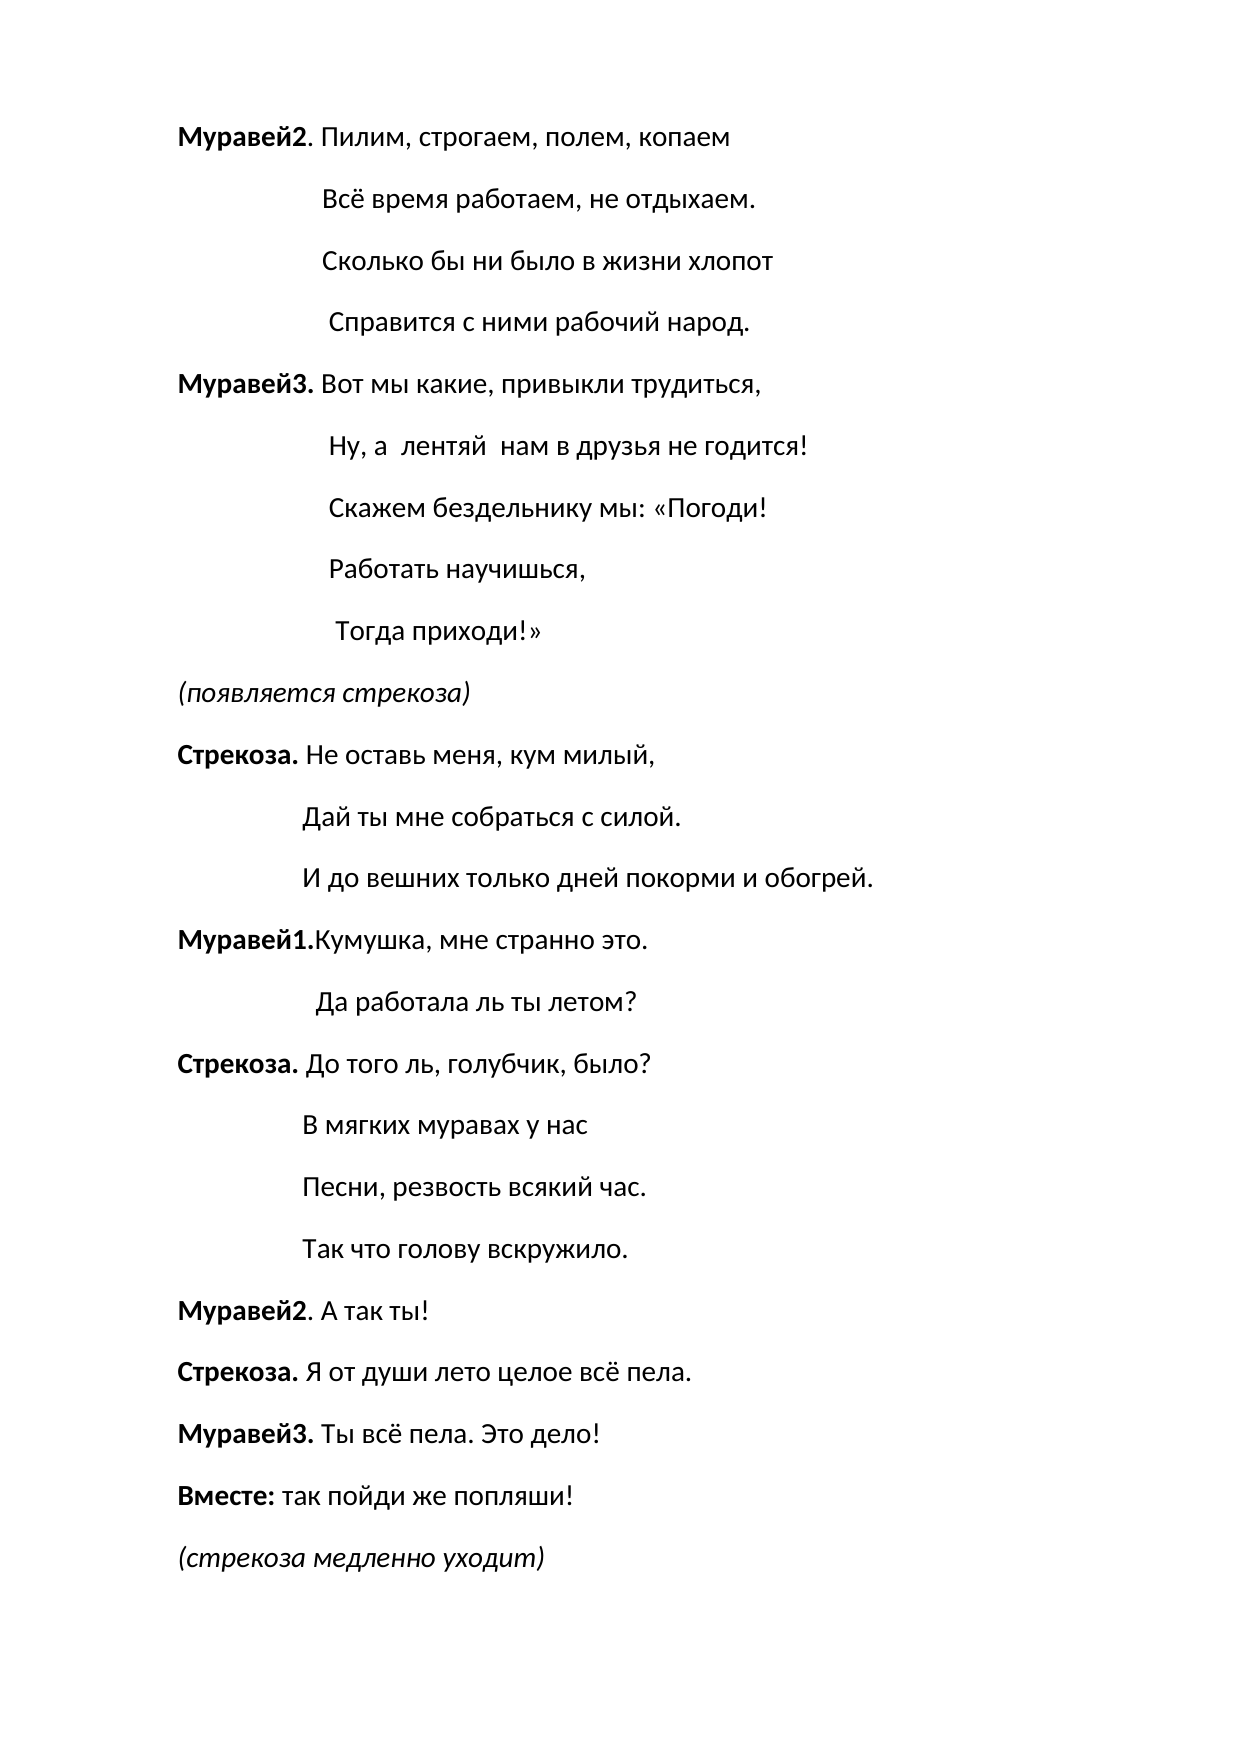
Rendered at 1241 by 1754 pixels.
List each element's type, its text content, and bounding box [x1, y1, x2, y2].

text Скажем бездельнику мы: «Погоди! [177, 489, 1152, 524]
text Муравей2. А так ты! [177, 1292, 1152, 1327]
text Стрекоза. Я от души лето целое всё пела. [177, 1353, 1152, 1389]
text Справится с ними рабочий народ. [177, 303, 1152, 339]
text И до вешних только дней покорми и обогрей. [177, 859, 1152, 895]
text (стрекоза медленно уходит) [177, 1539, 1152, 1574]
text Муравей2. Пилим, строгаем, полем, копаем [177, 118, 1152, 154]
text Сколько бы ни было в жизни хлопот [177, 242, 1152, 277]
text Тогда приходи!» [177, 612, 1152, 648]
text Ну, а лентяй нам в друзья не годится! [177, 427, 1152, 463]
text Да работала ль ты летом? [177, 983, 1152, 1018]
text Муравей1.Кумушка, мне странно это. [177, 921, 1152, 957]
text (появляется стрекоза) [177, 674, 1152, 710]
text Стрекоза. Не оставь меня, кум милый, [177, 736, 1152, 771]
text Муравей3. Вот мы какие, привыкли трудиться, [177, 365, 1152, 401]
text Так что голову вскружило. [177, 1230, 1152, 1266]
text Стрекоза. До того ль, голубчик, было? [177, 1045, 1152, 1080]
text Песни, резвость всякий час. [177, 1168, 1152, 1204]
text Муравей3. Ты всё пела. Это дело! [177, 1415, 1152, 1451]
text Всё время работаем, не отдыхаем. [177, 180, 1152, 216]
text Вместе: так пойди же попляши! [177, 1477, 1152, 1513]
text Работать научишься, [177, 551, 1152, 586]
text В мягких муравах у нас [177, 1106, 1152, 1142]
text Дай ты мне собраться с силой. [177, 798, 1152, 833]
